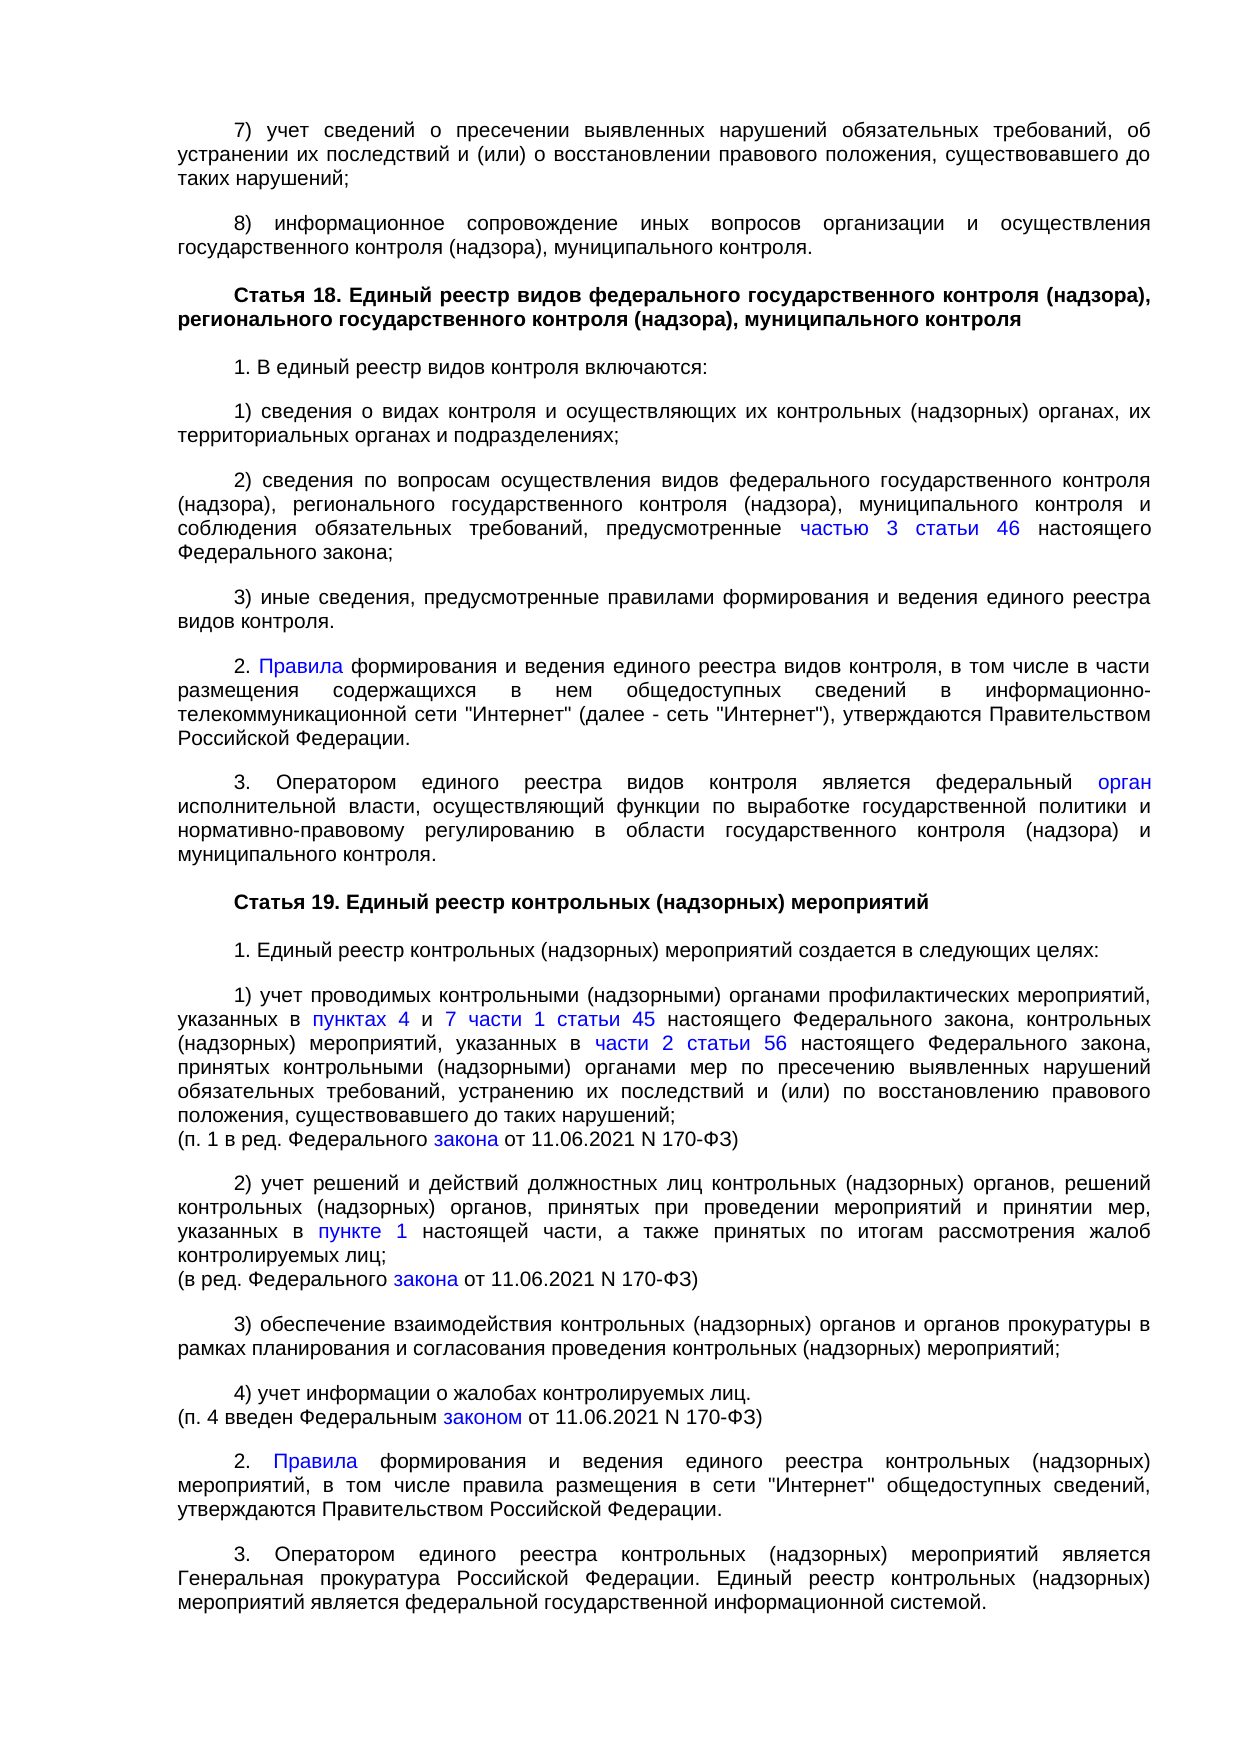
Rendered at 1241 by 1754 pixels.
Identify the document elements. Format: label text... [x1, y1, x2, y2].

text (п. 1 в ред. Федерального закона от 11.06.2021 N 170-ФЗ) [177, 1126, 1152, 1150]
text 1. В единый реестр видов контроля включаются: [177, 354, 1152, 378]
text 4) учет информации о жалобах контролируемых лиц. [177, 1381, 1152, 1404]
text (в ред. Федерального закона от 11.06.2021 N 170-ФЗ) [177, 1267, 1152, 1291]
text 3) иные сведения, предусмотренные правилами формирования и ведения единого реестра видов контроля. [177, 585, 1152, 633]
text 2. Правила формирования и ведения единого реестра видов контроля, в том числе в части размещения содержащихся в нем общедоступных сведений в информационно-телекоммуникационной сети "Интернет" (далее - сеть "Интернет"), утверждаются Правительством Российской Федерации. [177, 653, 1152, 749]
text (п. 4 введен Федеральным законом от 11.06.2021 N 170-ФЗ) [177, 1404, 1152, 1428]
text 3. Оператором единого реестра видов контроля является федеральный орган исполнительной власти, осуществляющий функции по выработке государственной политики и нормативно-правовому регулированию в области государственного контроля (надзора) и муниципального контроля. [177, 770, 1152, 866]
text 2. Правила формирования и ведения единого реестра контрольных (надзорных) мероприятий, в том числе правила размещения в сети "Интернет" общедоступных сведений, утверждаются Правительством Российской Федерации. [177, 1449, 1152, 1521]
text 1) учет проводимых контрольными (надзорными) органами профилактических мероприятий, указанных в пунктах 4 и 7 части 1 статьи 45 настоящего Федерального закона, контрольных (надзорных) мероприятий, указанных в части 2 статьи 56 настоящего Федерального закона, принятых контрольными (надзорными) органами мер по пресечению выявленных нарушений обязательных требований, устранению их последствий и (или) по восстановлению правового положения, существовавшего до таких нарушений; [177, 983, 1152, 1126]
title Статья 18. Единый реестр видов федерального государственного контроля (надзора), регионального государственного контроля (надзора), муниципального контроля [177, 283, 1152, 331]
title Статья 19. Единый реестр контрольных (надзорных) мероприятий [177, 890, 1152, 914]
text 2) учет решений и действий должностных лиц контрольных (надзорных) органов, решений контрольных (надзорных) органов, принятых при проведении мероприятий и принятии мер, указанных в пункте 1 настоящей части, а также принятых по итогам рассмотрения жалоб контролируемых лиц; [177, 1171, 1152, 1267]
text 3) обеспечение взаимодействия контрольных (надзорных) органов и органов прокуратуры в рамках планирования и согласования проведения контрольных (надзорных) мероприятий; [177, 1312, 1152, 1360]
text 3. Оператором единого реестра контрольных (надзорных) мероприятий является Генеральная прокуратура Российской Федерации. Единый реестр контрольных (надзорных) мероприятий является федеральной государственной информационной системой. [177, 1542, 1152, 1614]
text 1. Единый реестр контрольных (надзорных) мероприятий создается в следующих целях: [177, 938, 1152, 962]
text 1) сведения о видах контроля и осуществляющих их контрольных (надзорных) органах, их территориальных органах и подразделениях; [177, 399, 1152, 447]
text 7) учет сведений о пресечении выявленных нарушений обязательных требований, об устранении их последствий и (или) о восстановлении правового положения, существовавшего до таких нарушений; [177, 118, 1152, 190]
text 8) информационное сопровождение иных вопросов организации и осуществления государственного контроля (надзора), муниципального контроля. [177, 211, 1152, 259]
text 2) сведения по вопросам осуществления видов федерального государственного контроля (надзора), регионального государственного контроля (надзора), муниципального контроля и соблюдения обязательных требований, предусмотренные частью 3 статьи 46 настоящего Федерального закона; [177, 468, 1152, 564]
